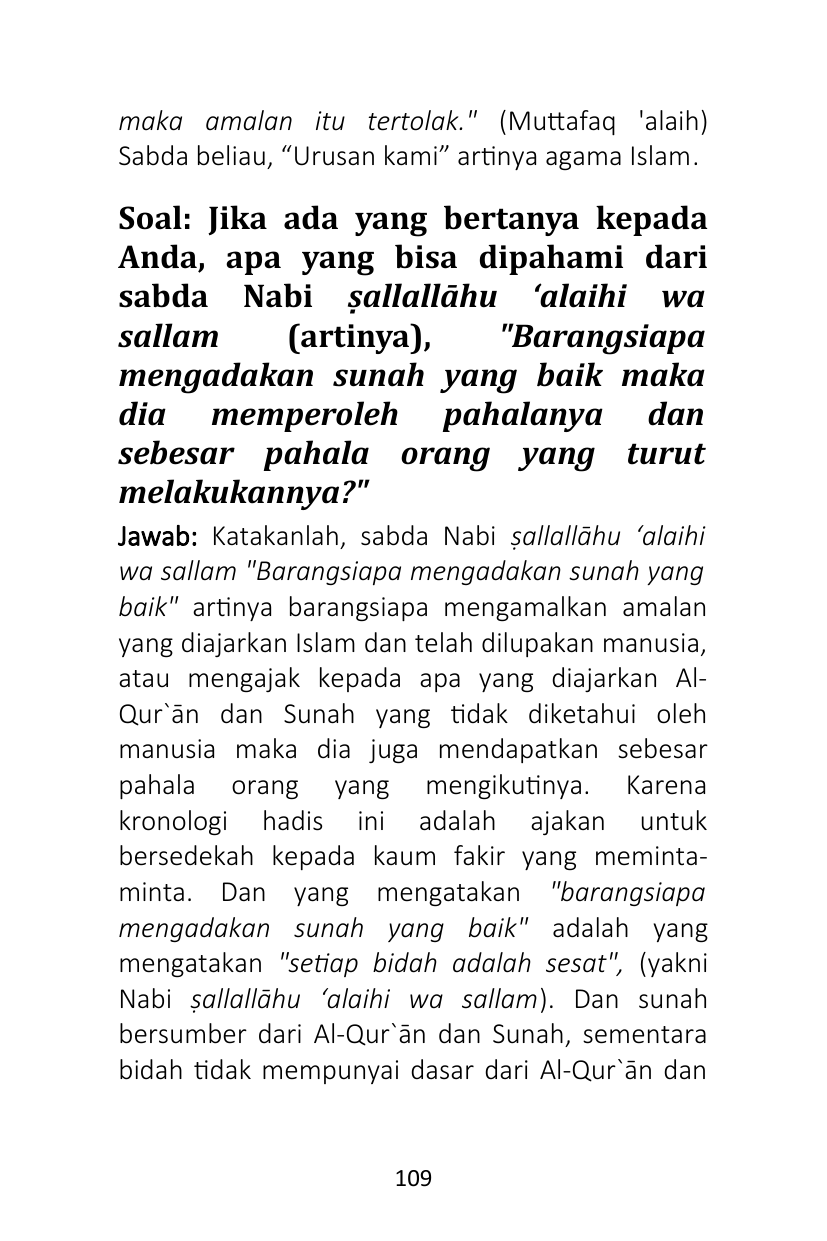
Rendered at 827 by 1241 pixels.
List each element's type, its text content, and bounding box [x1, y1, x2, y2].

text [118, 102, 709, 173]
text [118, 517, 709, 1087]
subtitle Soal: Jika ada yang bertanya kepada Anda, apa yang bisa dipahami dari sabda Nabi ṣallallāhu ‘alaihi wa sallam (artinya), "Barangsiapa mengadakan sunah yang baik maka dia memperoleh pahalanya dan sebesar pahala orang yang turut melakukannya?" [118, 198, 709, 511]
